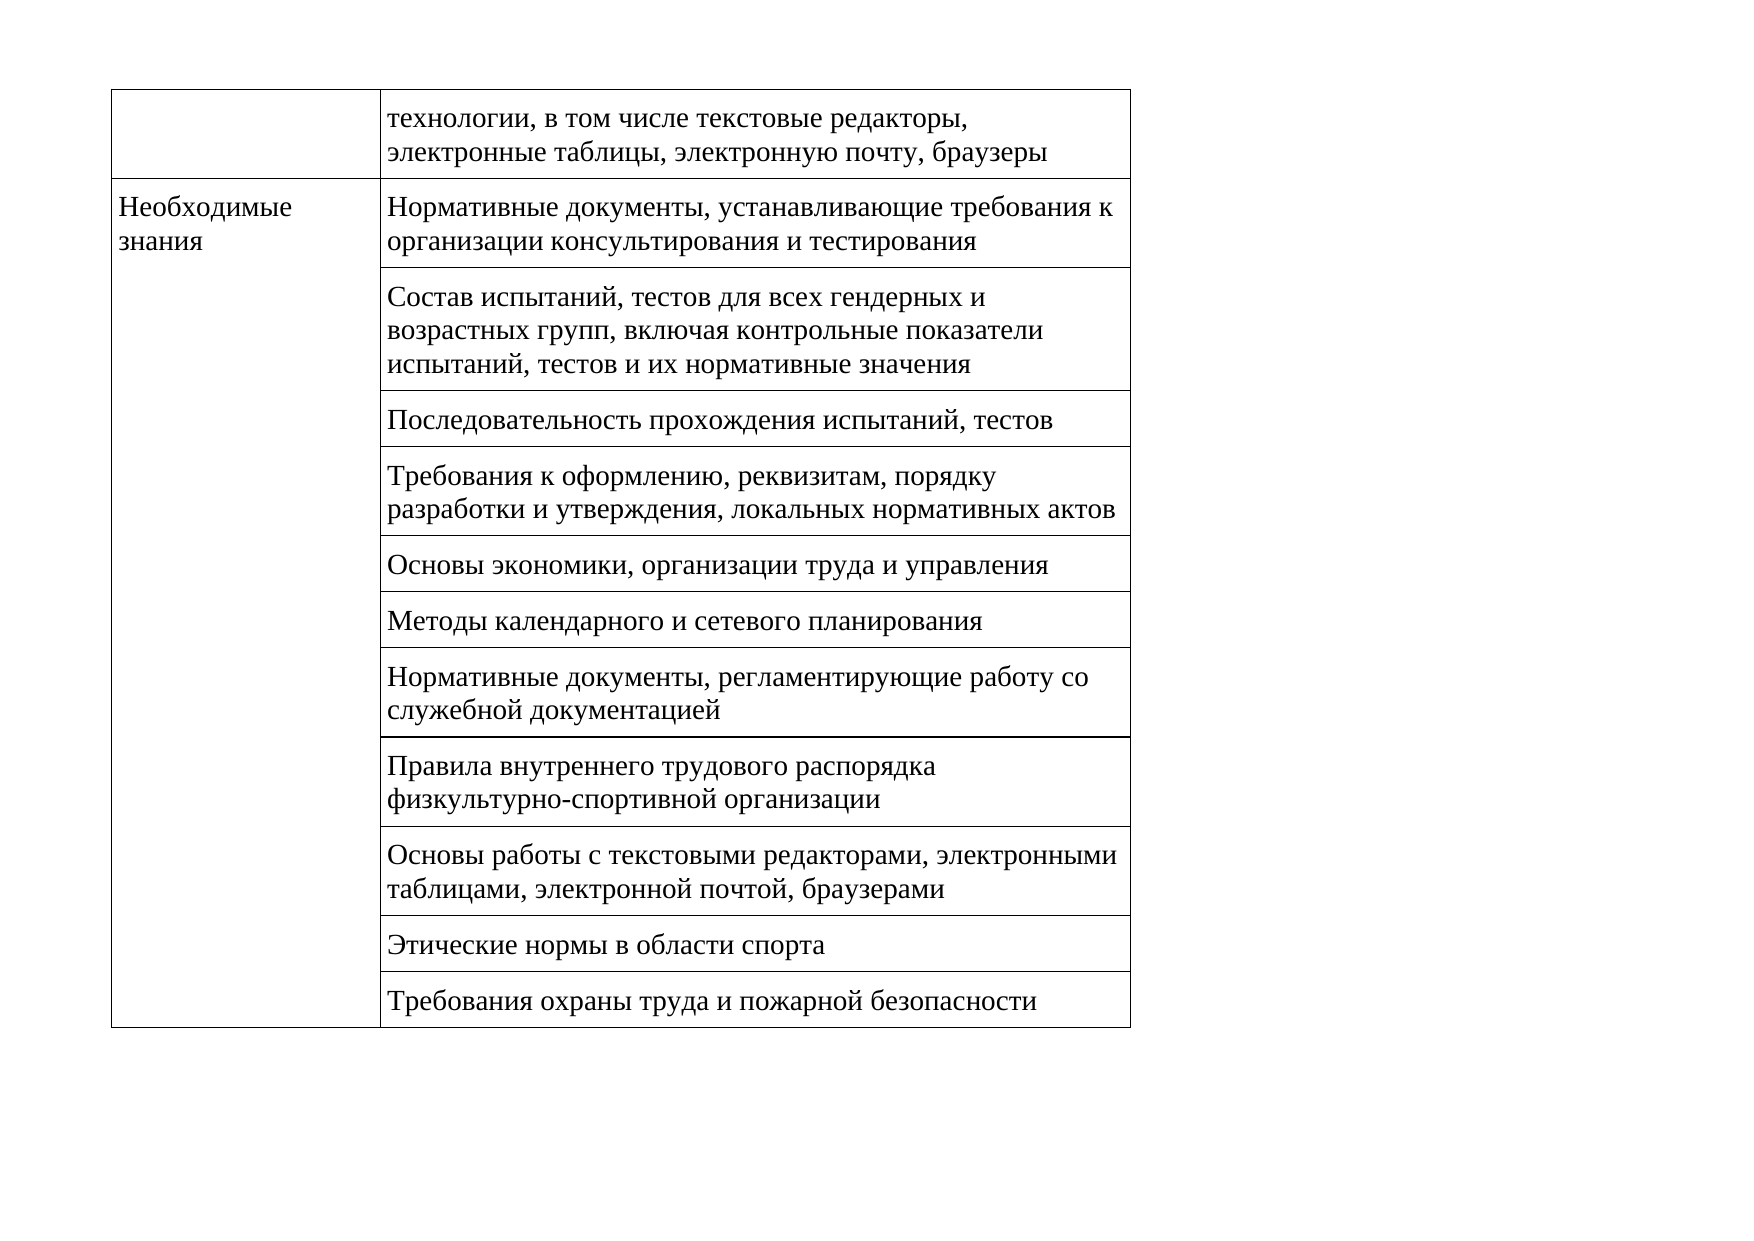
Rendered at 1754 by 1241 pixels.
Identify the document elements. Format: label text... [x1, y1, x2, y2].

table_cell Нормативные документы, устанавливающие требования к организации консультирования и тестирования [381, 179, 1130, 267]
table_cell Состав испытаний, тестов для всех гендерных и возрастных групп, включая контрольные показатели испытаний, тестов и их нормативные значения [381, 268, 1130, 390]
table_cell Основы экономики, организации труда и управления [381, 536, 1130, 591]
table_cell Требования к оформлению, реквизитам, порядку разработки и утверждения, локальных нормативных актов [381, 447, 1130, 535]
table_cell Методы календарного и сетевого планирования [381, 592, 1130, 647]
table_cell Этические нормы в области спорта [381, 916, 1130, 971]
table_cell Необходимые знания [112, 179, 380, 1027]
table_cell Последовательность прохождения испытаний, тестов [381, 391, 1130, 446]
table_cell Правила внутреннего трудового распорядка физкультурно-спортивной организации [381, 738, 1130, 826]
table_cell Требования охраны труда и пожарной безопасности [381, 972, 1130, 1027]
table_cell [381, 90, 1130, 178]
table_cell Основы работы с текстовыми редакторами, электронными таблицами, электронной почтой, браузерами [381, 827, 1130, 915]
table_cell Нормативные документы, регламентирующие работу со служебной документацией [381, 648, 1130, 736]
